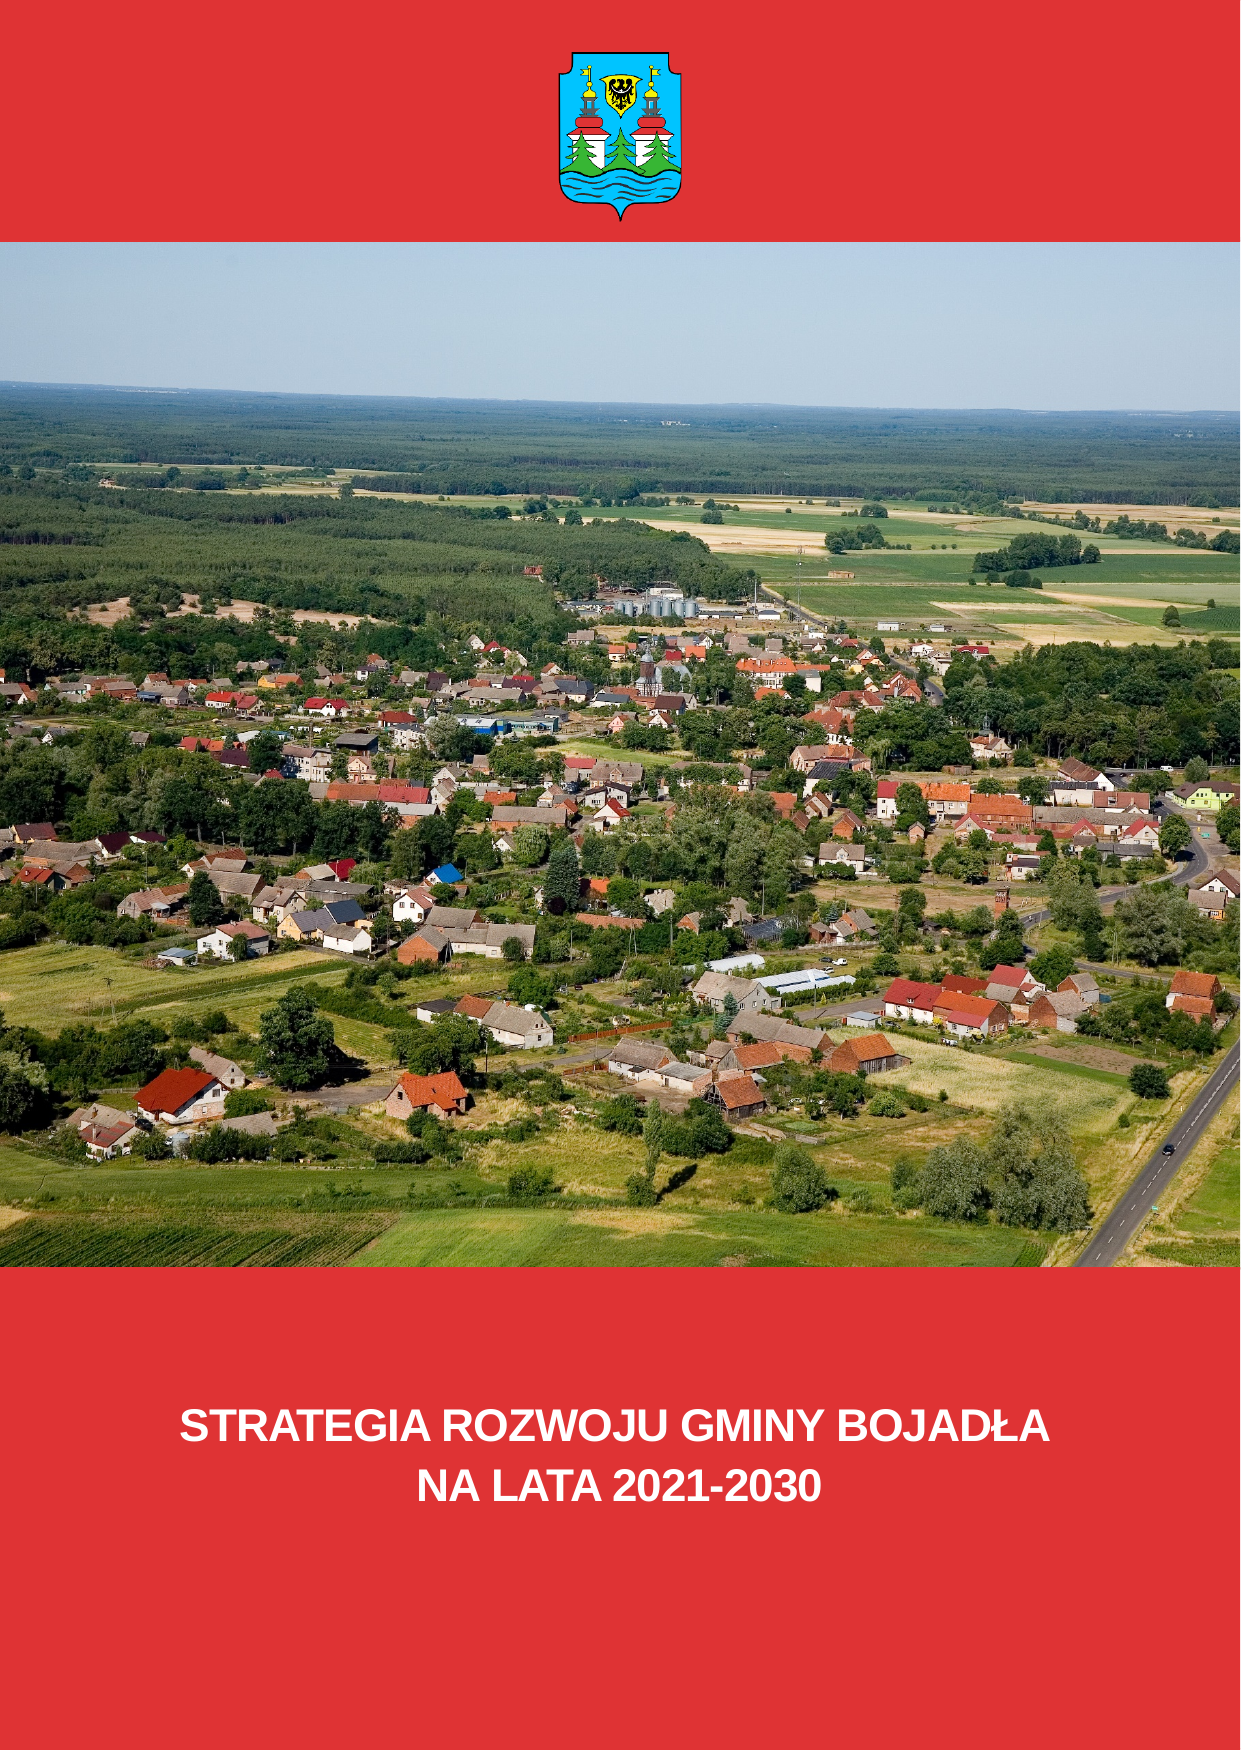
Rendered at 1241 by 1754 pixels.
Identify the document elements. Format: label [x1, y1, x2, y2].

picture [558, 52, 682, 222]
picture [603, 76, 639, 114]
picture [0, 242, 1241, 1267]
